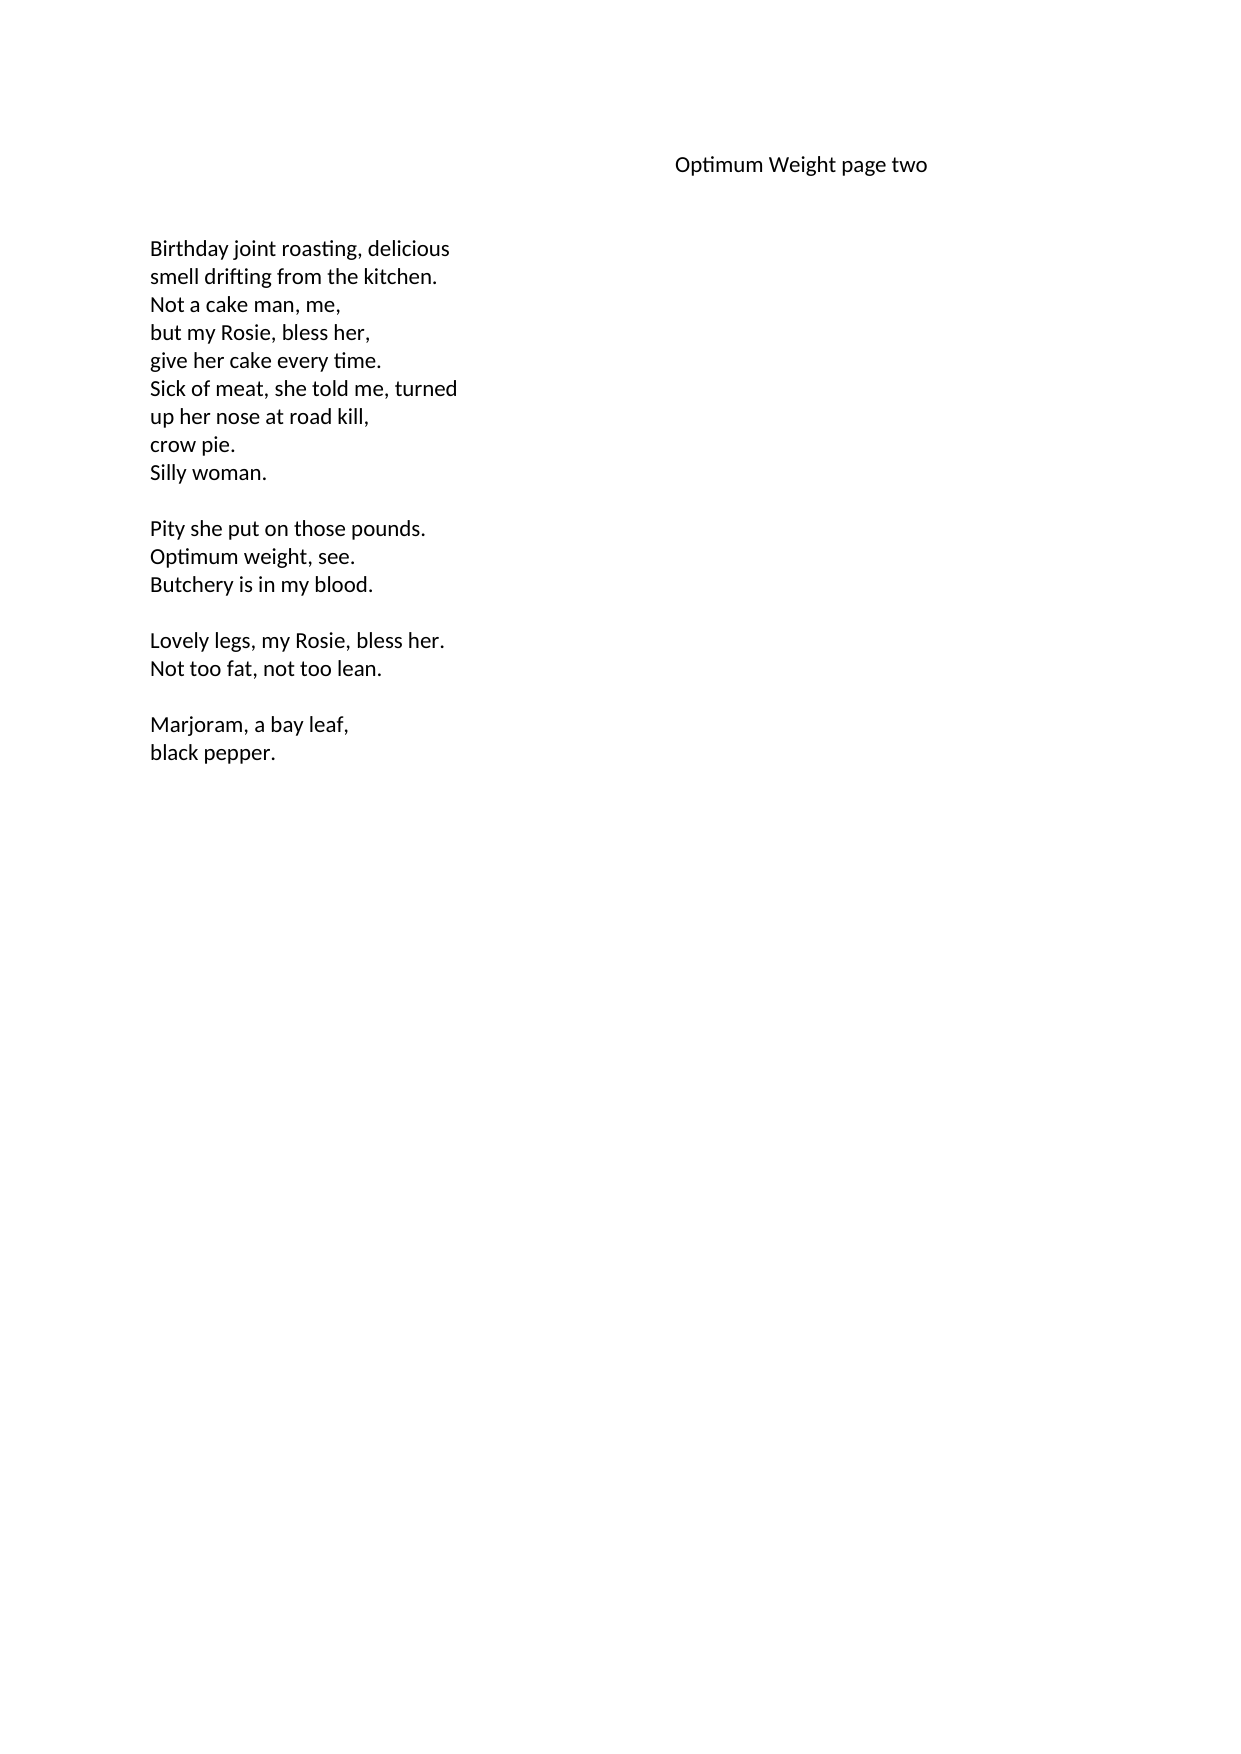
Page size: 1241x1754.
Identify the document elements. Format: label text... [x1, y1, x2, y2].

text Pity she put on those pounds. [150, 514, 1090, 542]
text Optimum weight, see. [150, 542, 1090, 570]
text but my Rosie, bless her, [150, 318, 1090, 346]
text Birthday joint roasting, delicious [150, 234, 1090, 262]
text black pepper. [150, 738, 1090, 766]
text up her nose at road kill, [150, 402, 1090, 430]
text crow pie. [150, 430, 1090, 458]
text Marjoram, a bay leaf, [150, 710, 1090, 738]
text Lovely legs, my Rosie, bless her. [150, 626, 1090, 654]
text Not a cake man, me, [150, 290, 1090, 318]
text Not too fat, not too lean. [150, 654, 1090, 682]
text Silly woman. [150, 458, 1090, 486]
text Optimum Weight page two [150, 150, 1090, 178]
text smell drifting from the kitchen. [150, 262, 1090, 290]
text give her cake every time. [150, 346, 1090, 374]
text Sick of meat, she told me, turned [150, 374, 1090, 402]
text Butchery is in my blood. [150, 570, 1090, 598]
